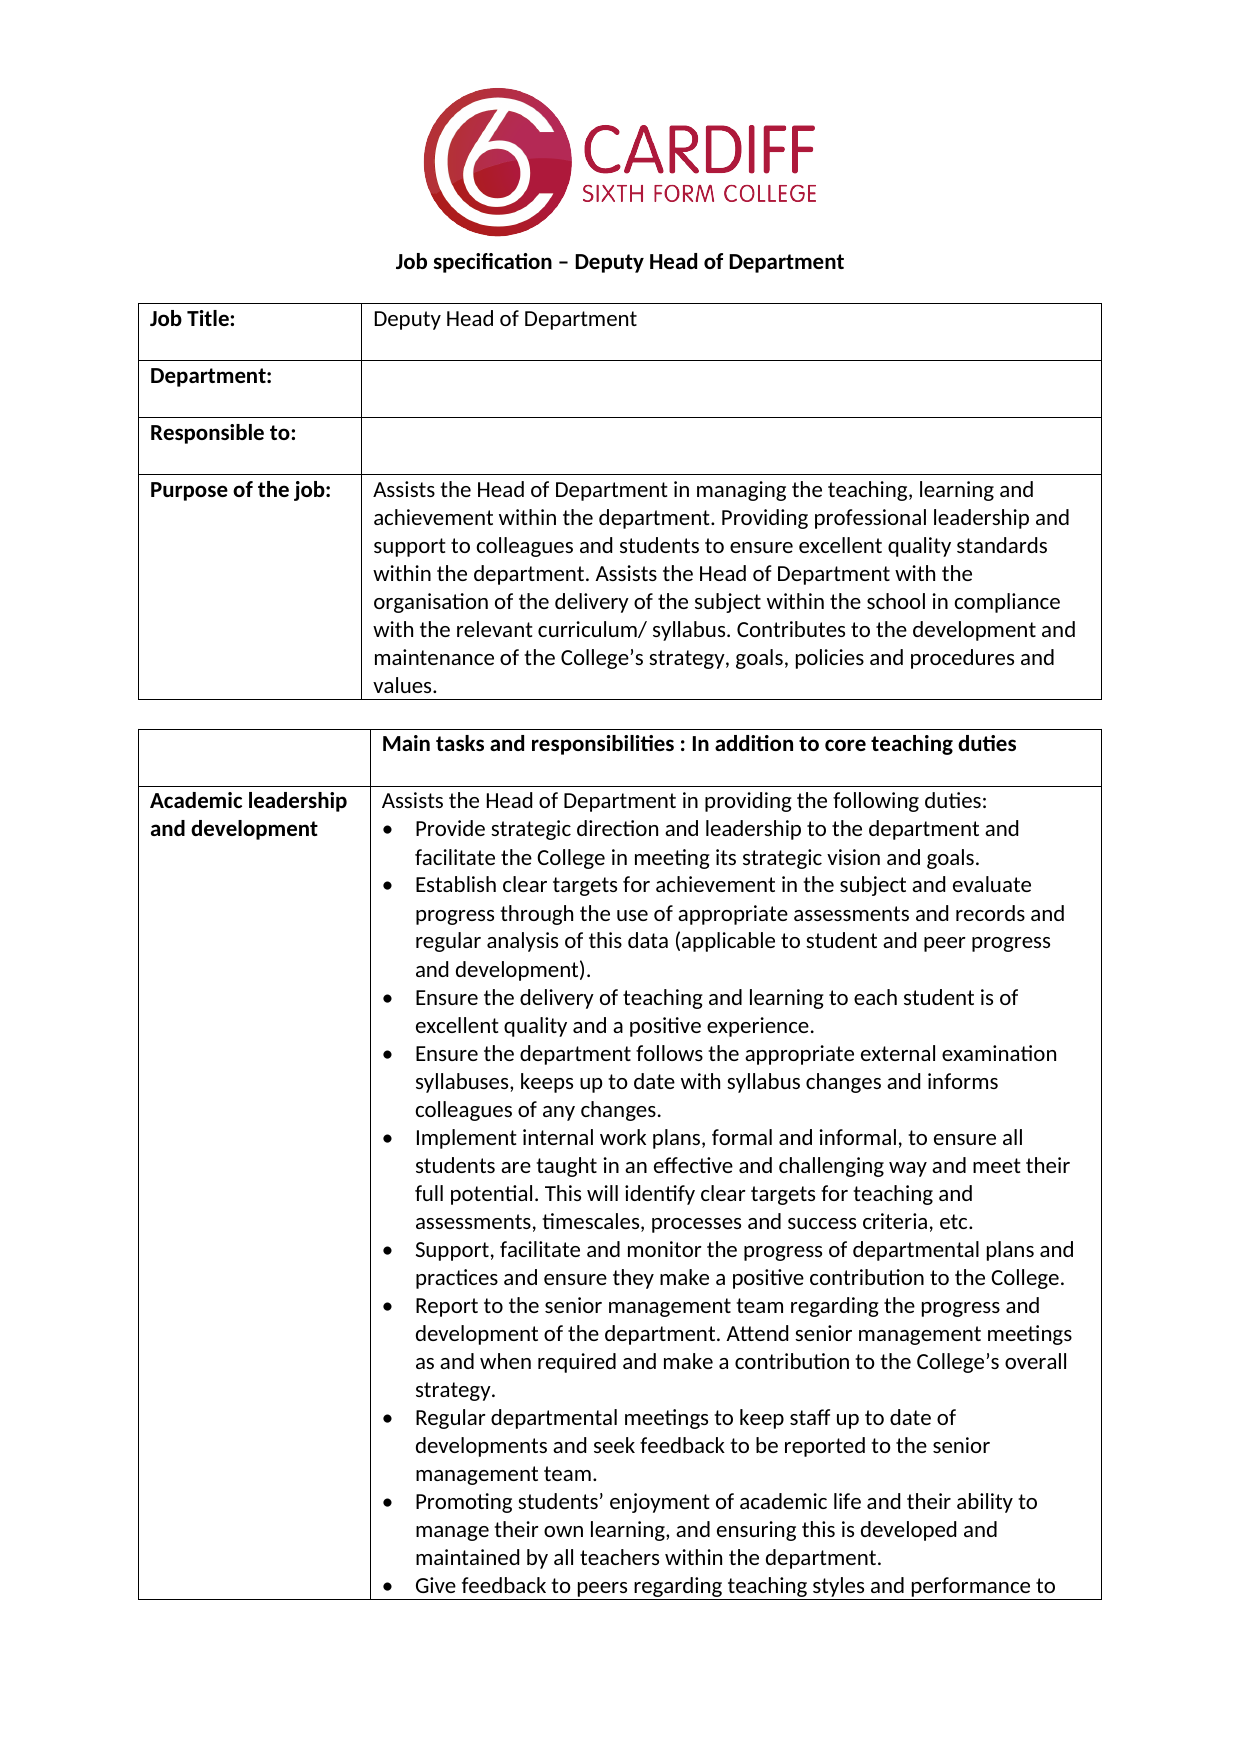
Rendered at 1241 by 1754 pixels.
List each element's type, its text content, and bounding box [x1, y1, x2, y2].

table_header Job Title: [139, 304, 361, 360]
table_cell Academic leadership and development [139, 787, 370, 1599]
table_cell Department: [139, 361, 361, 417]
table_cell Responsible to: [139, 418, 361, 474]
table_cell Purpose of the job: [139, 475, 361, 699]
table_header [139, 730, 370, 786]
table_cell Assists the Head of Department in managing the teaching, learning and achievement within the department. Providing professional leadership and support to colleagues and students to ensure excellent quality standards within the department. Assists the Head of Department with the organisation of the delivery of the subject within the school in compliance with the relevant curriculum/ syllabus. Contributes to the development and maintenance of the College’s strategy, goals, policies and procedures and values. [362, 475, 1101, 699]
table_cell [362, 418, 1101, 474]
table_header Deputy Head of Department [362, 304, 1101, 360]
table_cell [362, 361, 1101, 417]
picture [411, 73, 830, 247]
text Job specification – Deputy Head of Department [150, 247, 1090, 275]
table_header Main tasks and responsibilities : In addition to core teaching duties [371, 730, 1101, 786]
